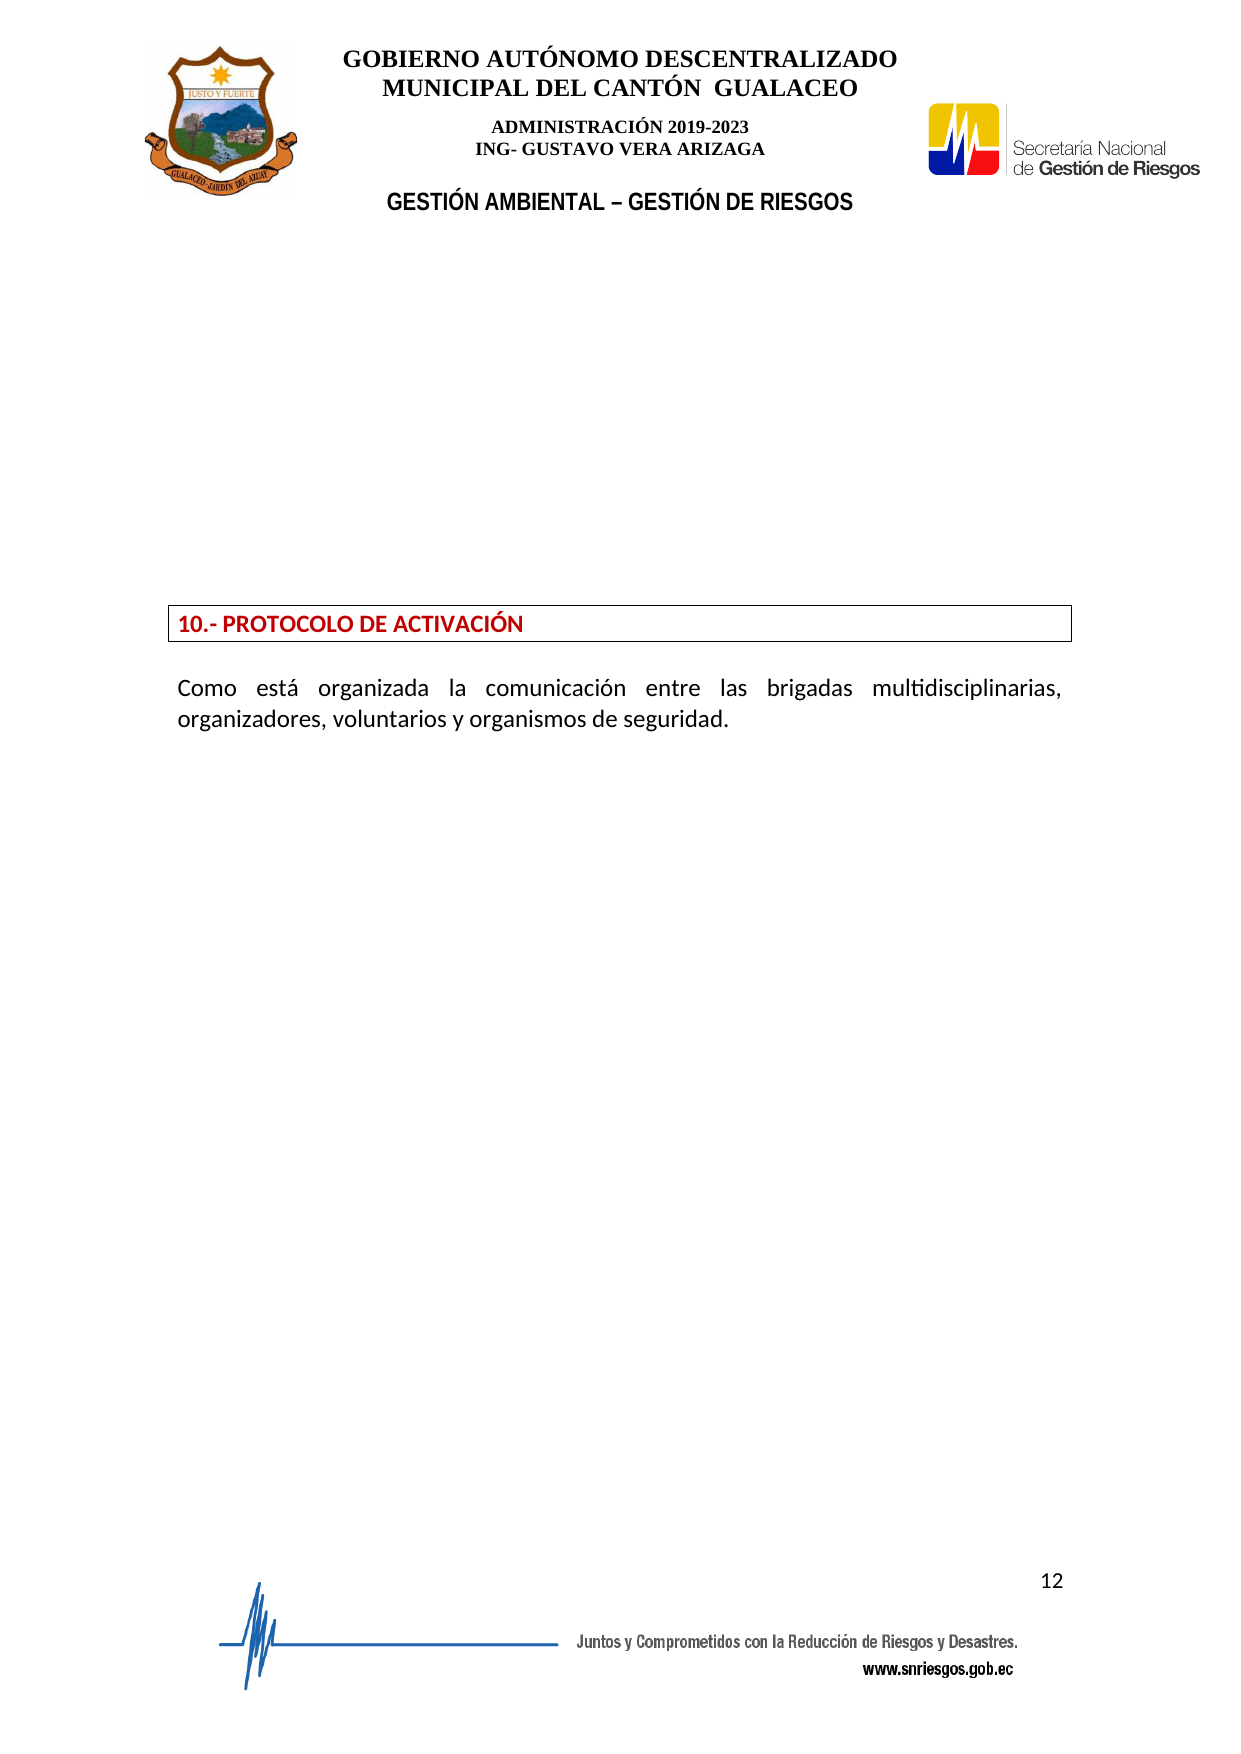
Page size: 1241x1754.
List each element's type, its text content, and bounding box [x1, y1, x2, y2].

picture [218, 1577, 1019, 1693]
subtitle 10.- PROTOCOLO DE ACTIVACIÓN [169, 606, 1071, 641]
picture [144, 45, 298, 196]
text Como está organizada la comunicación entre las brigadas multidisciplinarias, organizadores, voluntarios y organismos de seguridad. [177, 673, 1063, 734]
picture [926, 97, 1204, 181]
